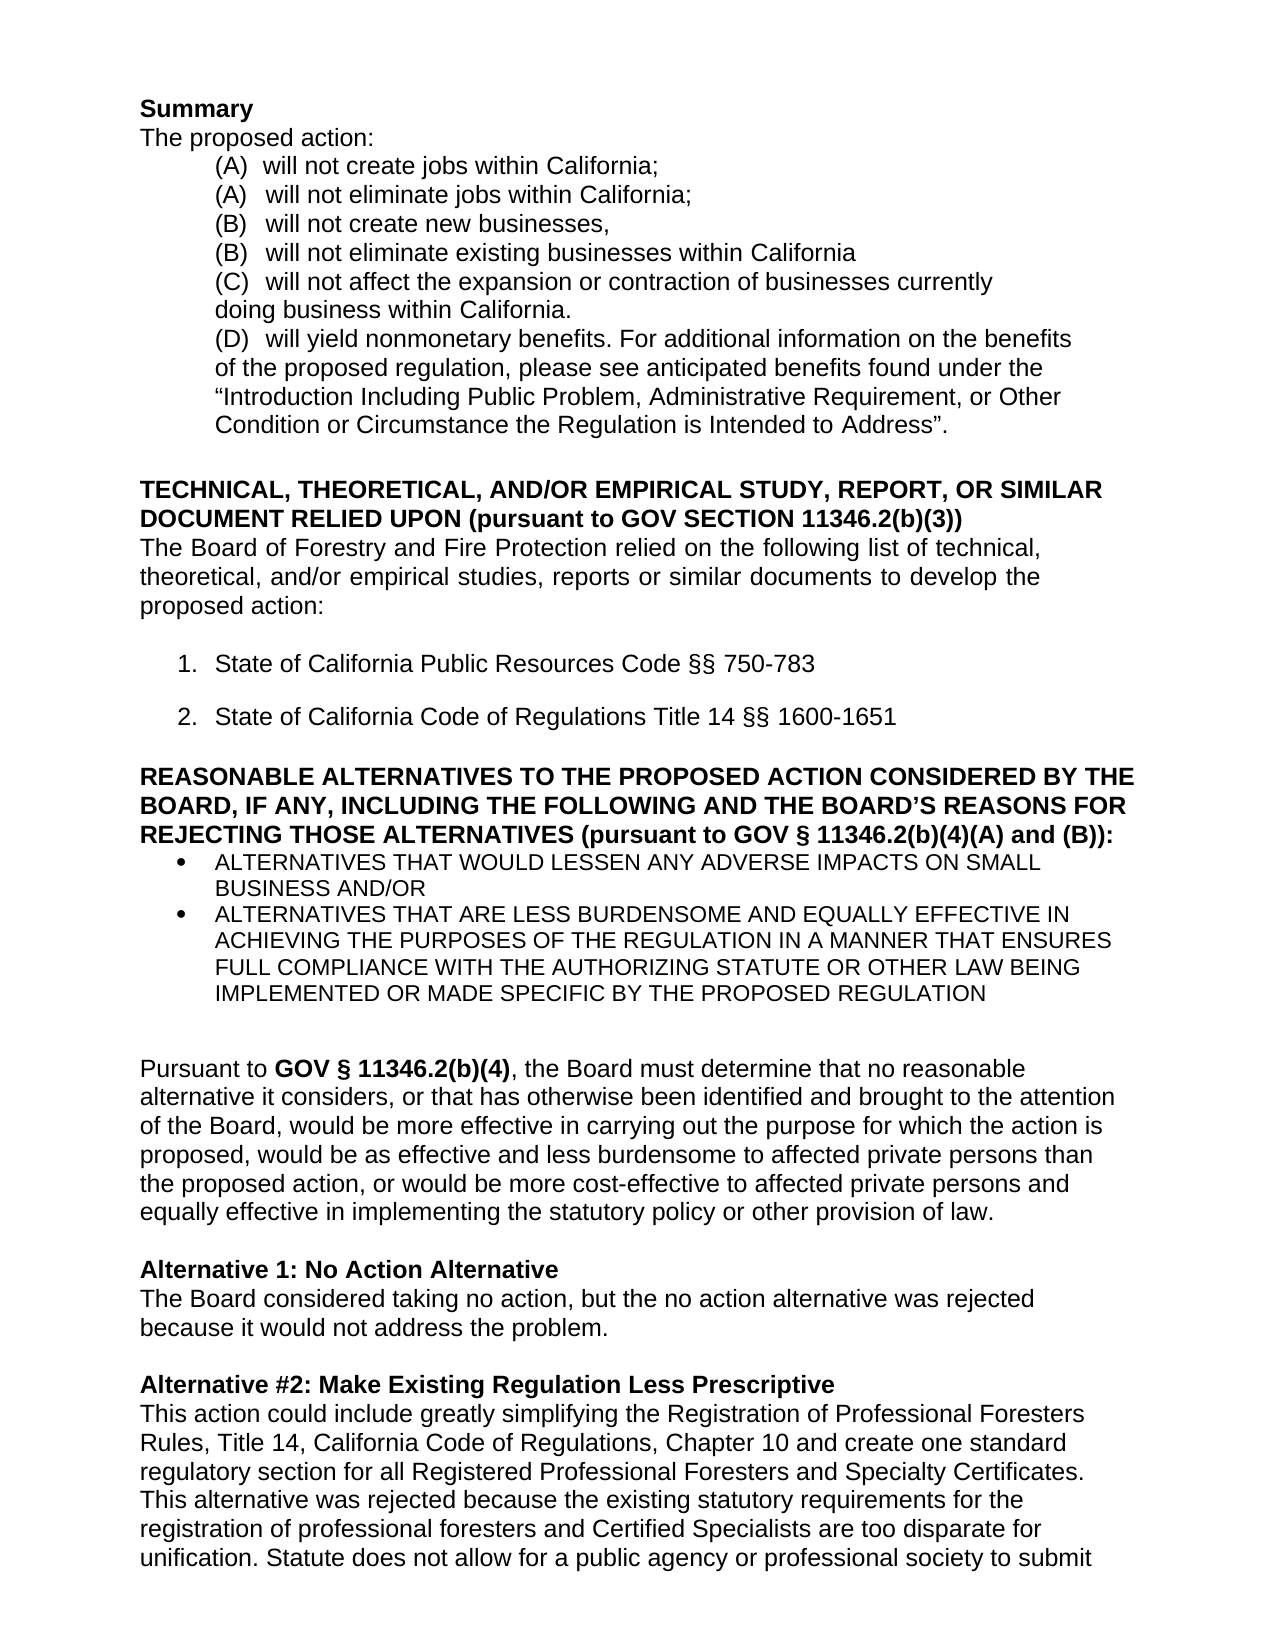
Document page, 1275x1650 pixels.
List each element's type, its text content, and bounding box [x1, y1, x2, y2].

list will not eliminate existing businesses within California [214, 238, 1135, 266]
text This action could include greatly simplifying the Registration of Professional Foresters Rules, Title 14, California Code of Regulations, Chapter 10 and create one standard regulatory section for all Registered Professional Foresters and Specialty Certificates. This alternative was rejected because the existing statutory requirements for the registration of professional foresters and Certified Specialists are too disparate for unification. Statute does not allow for a public agency or professional society to submit [139, 1399, 1105, 1571]
list will not create new businesses, [214, 209, 1135, 238]
list will not eliminate jobs within California; [214, 180, 1135, 209]
list will yield nonmonetary benefits. For additional information on the benefits of the proposed regulation, please see anticipated benefits found under the “Introduction Including Public Problem, Administrative Requirement, or Other Condition or Circumstance the Regulation is Intended to Address”. [214, 324, 1096, 439]
text The Board of Forestry and Fire Protection relied on the following list of technical, theoretical, and/or empirical studies, reports or similar documents to develop the proposed action: [139, 533, 1043, 619]
list ALTERNATIVES THAT WOULD LESSEN ANY ADVERSE IMPACTS ON SMALL BUSINESS AND/OR [177, 848, 1135, 901]
list will not create jobs within California; [214, 151, 1135, 180]
subtitle Alternative #2: Make Existing Regulation Less Prescriptive [139, 1370, 1135, 1399]
subtitle TECHNICAL, THEORETICAL, AND/OR EMPIRICAL STUDY, REPORT, OR SIMILAR DOCUMENT RELIED UPON (pursuant to GOV SECTION 11346.2(b)(3)) [139, 476, 1135, 533]
text Pursuant to GOV § 11346.2(b)(4), the Board must determine that no reasonable alternative it considers, or that has otherwise been identified and brought to the attention of the Board, would be more effective in carrying out the purpose for which the action is proposed, would be as effective and less burdensome to affected private persons than the proposed action, or would be more cost-effective to affected private persons and equally effective in implementing the statutory policy or other provision of law. [139, 1054, 1120, 1226]
text The proposed action: [139, 123, 1135, 151]
subtitle Alternative 1: No Action Alternative [139, 1255, 1135, 1284]
list will not affect the expansion or contraction of businesses currently doing business within California. [214, 266, 1059, 324]
list ALTERNATIVES THAT ARE LESS BURDENSOME AND EQUALLY EFFECTIVE IN ACHIEVING THE PURPOSES OF THE REGULATION IN A MANNER THAT ENSURES FULL COMPLIANCE WITH THE AUTHORIZING STATUTE OR OTHER LAW BEING IMPLEMENTED OR MADE SPECIFIC BY THE PROPOSED REGULATION [177, 901, 1135, 1007]
subtitle REASONABLE ALTERNATIVES TO THE PROPOSED ACTION CONSIDERED BY THE BOARD, IF ANY, INCLUDING THE FOLLOWING AND THE BOARD’S REASONS FOR REJECTING THOSE ALTERNATIVES (pursuant to GOV § 11346.2(b)(4)(A) and (B)): [139, 762, 1135, 848]
list State of California Public Resources Code §§ 750-783 [177, 648, 1135, 677]
text The Board considered taking no action, but the no action alternative was rejected because it would not address the problem. [139, 1284, 1135, 1341]
list State of California Code of Regulations Title 14 §§ 1600-1651 [177, 702, 1135, 731]
subtitle Summary [139, 94, 1135, 123]
